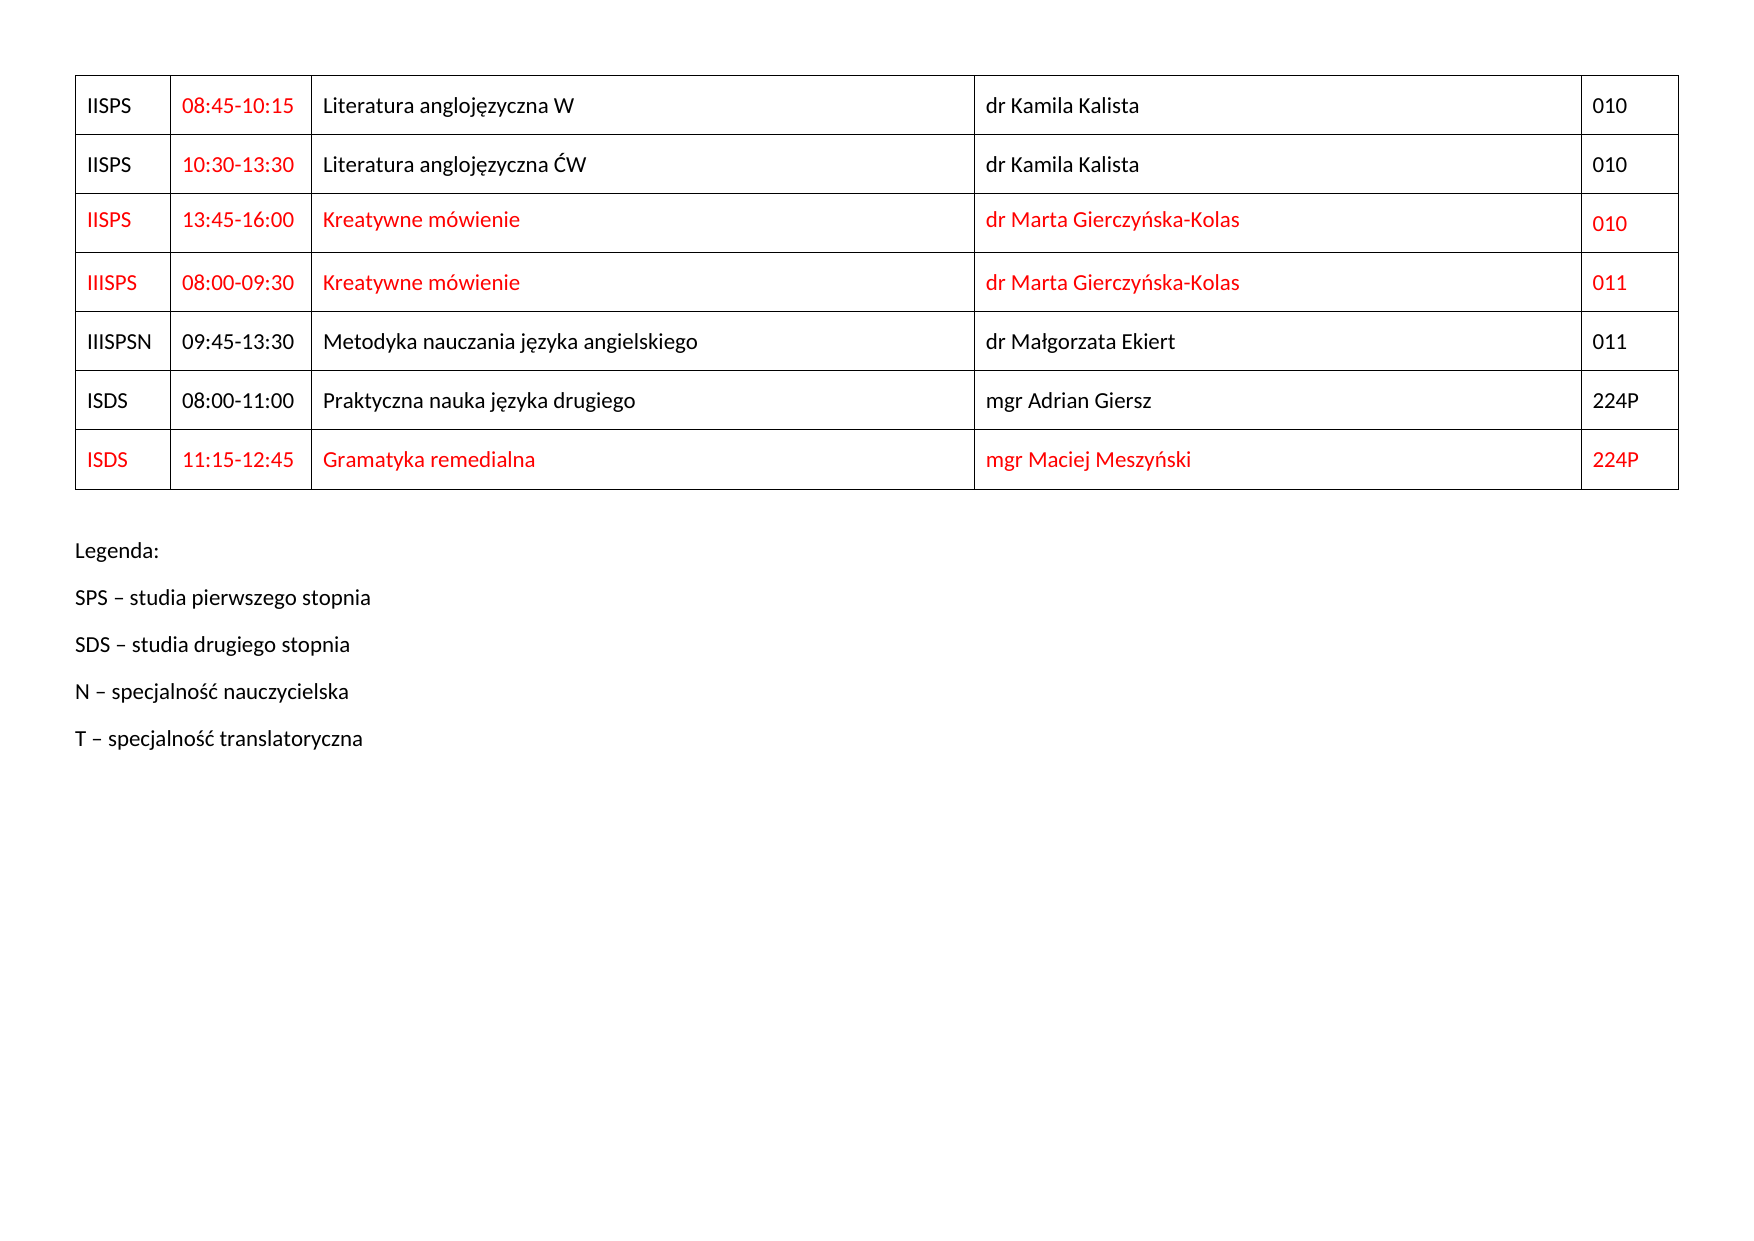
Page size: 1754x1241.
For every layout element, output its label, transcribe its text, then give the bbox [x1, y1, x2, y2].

text SDS – studia drugiego stopnia [75, 630, 1679, 658]
table_cell IISPS [76, 135, 170, 193]
table_cell ISDS [76, 430, 170, 488]
table_cell Metodyka nauczania języka angielskiego [312, 312, 974, 370]
table_cell IIISPS [76, 253, 170, 311]
table_cell 11:15-12:45 [171, 430, 311, 488]
table_cell dr Marta Gierczyńska-Kolas [975, 194, 1581, 252]
table_cell Praktyczna nauka języka drugiego [312, 371, 974, 429]
table_cell 010 [1582, 194, 1678, 252]
table_cell Gramatyka remedialna [312, 430, 974, 488]
text N – specjalność nauczycielska [75, 677, 1679, 705]
table_cell 08:00-09:30 [171, 253, 311, 311]
table_cell Literatura anglojęzyczna W [312, 76, 974, 134]
table_cell 09:45-13:30 [171, 312, 311, 370]
table_cell Kreatywne mówienie [312, 194, 974, 252]
table_cell mgr Adrian Giersz [975, 371, 1581, 429]
text T – specjalność translatoryczna [75, 724, 1679, 752]
table_cell 224P [1582, 430, 1678, 488]
table_cell 08:00-11:00 [171, 371, 311, 429]
table_cell 224P [1582, 371, 1678, 429]
table_cell 010 [1582, 135, 1678, 193]
table_cell 010 [1582, 76, 1678, 134]
table_cell ISDS [76, 371, 170, 429]
table_cell IISPS [76, 76, 170, 134]
text Legenda: [75, 536, 1679, 564]
table_cell Kreatywne mówienie [312, 253, 974, 311]
table_cell IISPS [76, 194, 170, 252]
table_cell 011 [1582, 312, 1678, 370]
table_cell dr Kamila Kalista [975, 76, 1581, 134]
table_cell 08:45-10:15 [171, 76, 311, 134]
text SPS – studia pierwszego stopnia [75, 583, 1679, 611]
table_cell 13:45-16:00 [171, 194, 311, 252]
table_cell dr Marta Gierczyńska-Kolas [975, 253, 1581, 311]
table_cell mgr Maciej Meszyński [975, 430, 1581, 488]
table_cell dr Kamila Kalista [975, 135, 1581, 193]
table_cell 10:30-13:30 [171, 135, 311, 193]
table_cell Literatura anglojęzyczna ĆW [312, 135, 974, 193]
table_cell IIISPSN [76, 312, 170, 370]
table_cell 011 [1582, 253, 1678, 311]
table_cell dr Małgorzata Ekiert [975, 312, 1581, 370]
